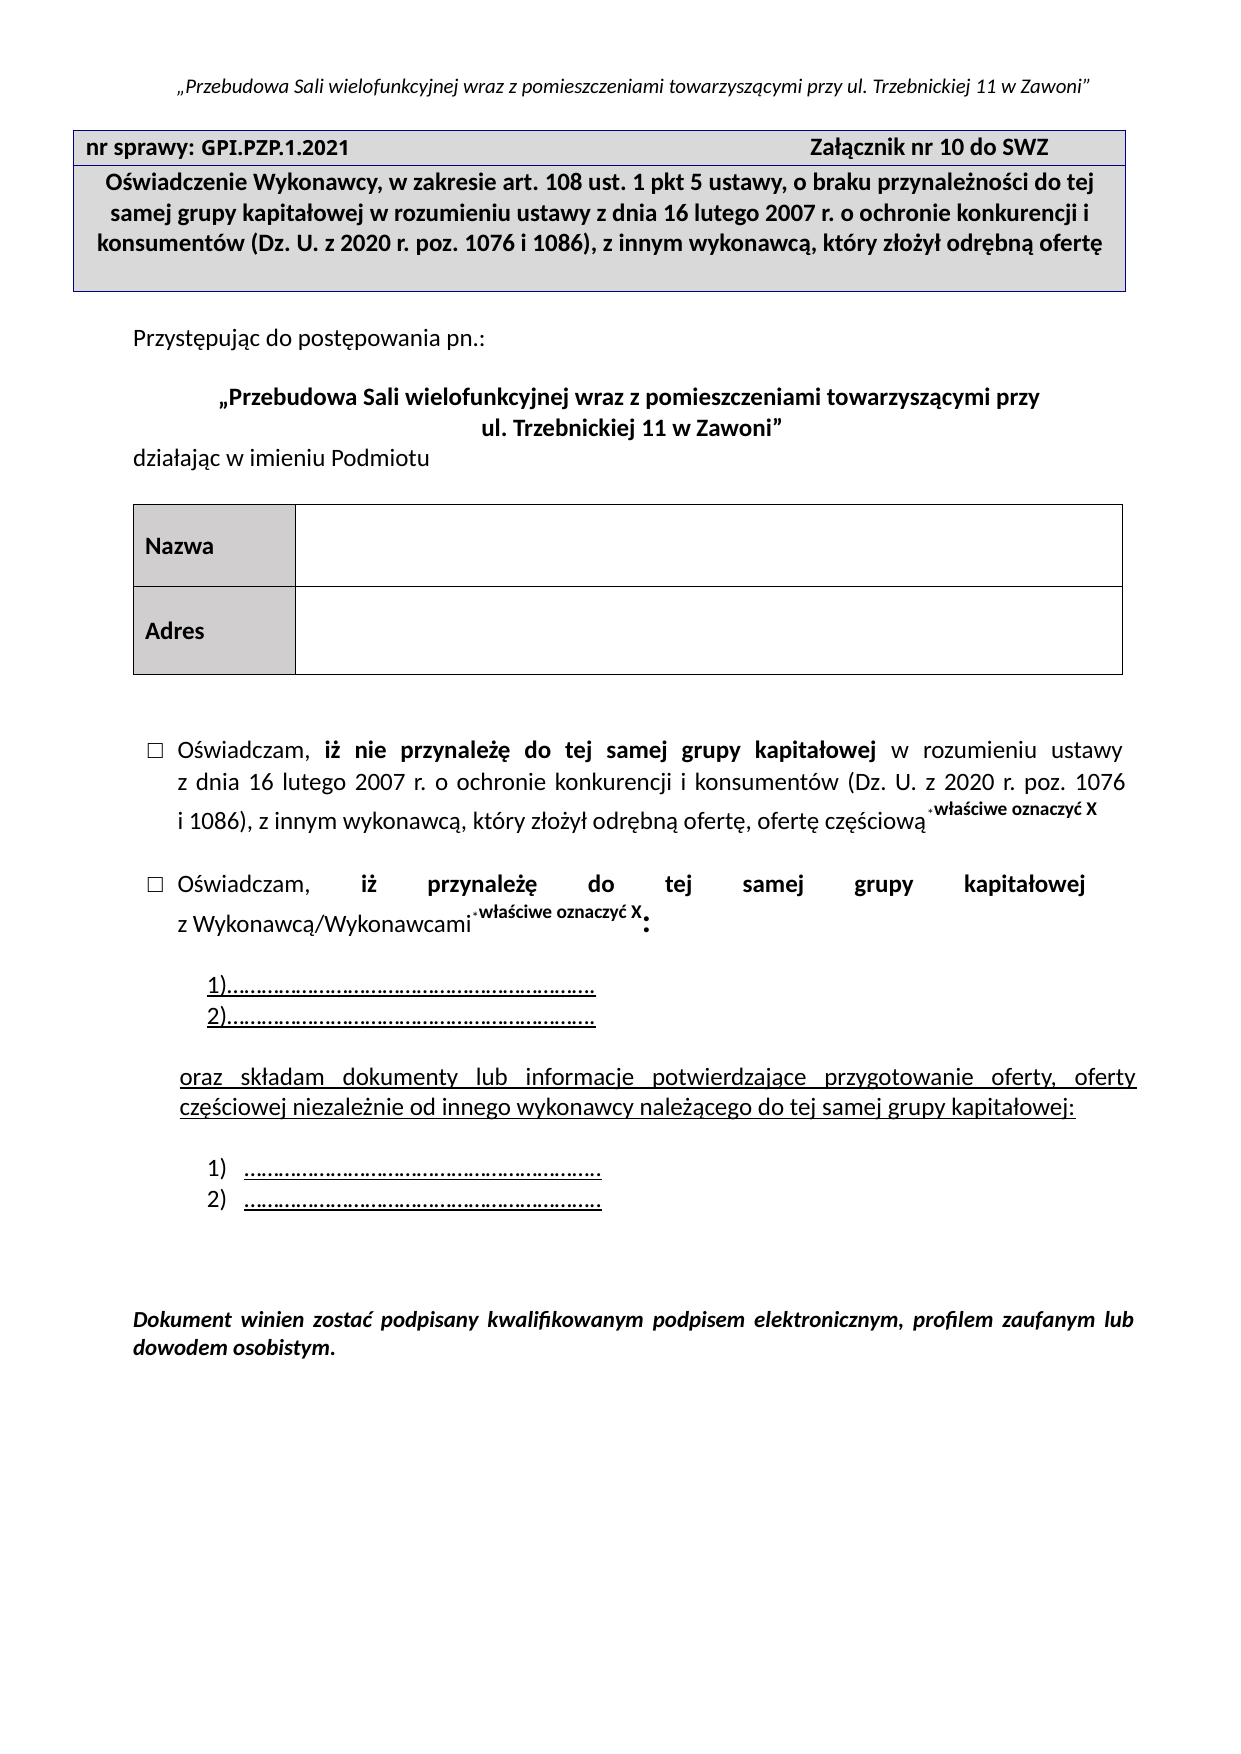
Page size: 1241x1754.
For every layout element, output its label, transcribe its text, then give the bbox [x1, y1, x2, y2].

table_cell Oświadczenie Wykonawcy, w zakresie art. 108 ust. 1 pkt 5 ustawy, o braku przynależności do tej samej grupy kapitałowej w rozumieniu ustawy z dnia 16 lutego 2007 r. o ochronie konkurencji i konsumentów (Dz. U. z 2020 r. poz. 1076 i 1086), z innym wykonawcą, który złożył odrębną ofertę [74, 166, 1125, 291]
text działając w imieniu Podmiotu [133, 442, 1137, 473]
text Przystępując do postępowania pn.: [133, 322, 1131, 353]
text oraz składam dokumenty lub informacje potwierdzające przygotowanie oferty, oferty częściowej niezależnie od innego wykonawcy należącego do tej samej grupy kapitałowej: [179, 1088, 1137, 1122]
list Oświadczam, iż przynależę do tej samej grupy kapitałowej z Wykonawcą/Wykonawcami*właściwe oznaczyć X: [148, 868, 1137, 941]
list …………………………………………………….. [207, 1153, 1137, 1183]
text „Przebudowa Sali wielofunkcyjnej wraz z pomieszczeniami towarzyszącymi przy ul. Trzebnickiej 11 w Zawoni” [133, 381, 1131, 442]
text oraz składam dokumenty lub informacje potwierdzające przygotowanie oferty, oferty częściowej niezależnie od innego wykonawcy należącego do tej samej grupy kapitałowej: [179, 1061, 1137, 1087]
table_header Nazwa [134, 505, 295, 586]
table_header [296, 505, 1122, 586]
text 2)………………………………………………………. [133, 1000, 1137, 1031]
text Dokument winien zostać podpisany kwalifikowanym podpisem elektronicznym, profilem zaufanym lub dowodem osobistym. [133, 1305, 1137, 1361]
list …………………………………………………….. [207, 1183, 1137, 1214]
table_header nr sprawy: GPI.PZP.1.2021 Załącznik nr 10 do SWZ [74, 131, 1125, 165]
table_cell [296, 587, 1122, 674]
list Oświadczam, iż nie przynależę do tej samej grupy kapitałowej w rozumieniu ustawy z dnia 16 lutego 2007 r. o ochronie konkurencji i konsumentów (Dz. U. z 2020 r. poz. 1076 i 1086), z innym wykonawcą, który złożył odrębną ofertę, ofertę częściową*właściwe oznaczyć X [148, 735, 1137, 838]
text 1)………………………………………………………. [133, 969, 1137, 1000]
table_cell Adres [134, 587, 295, 674]
